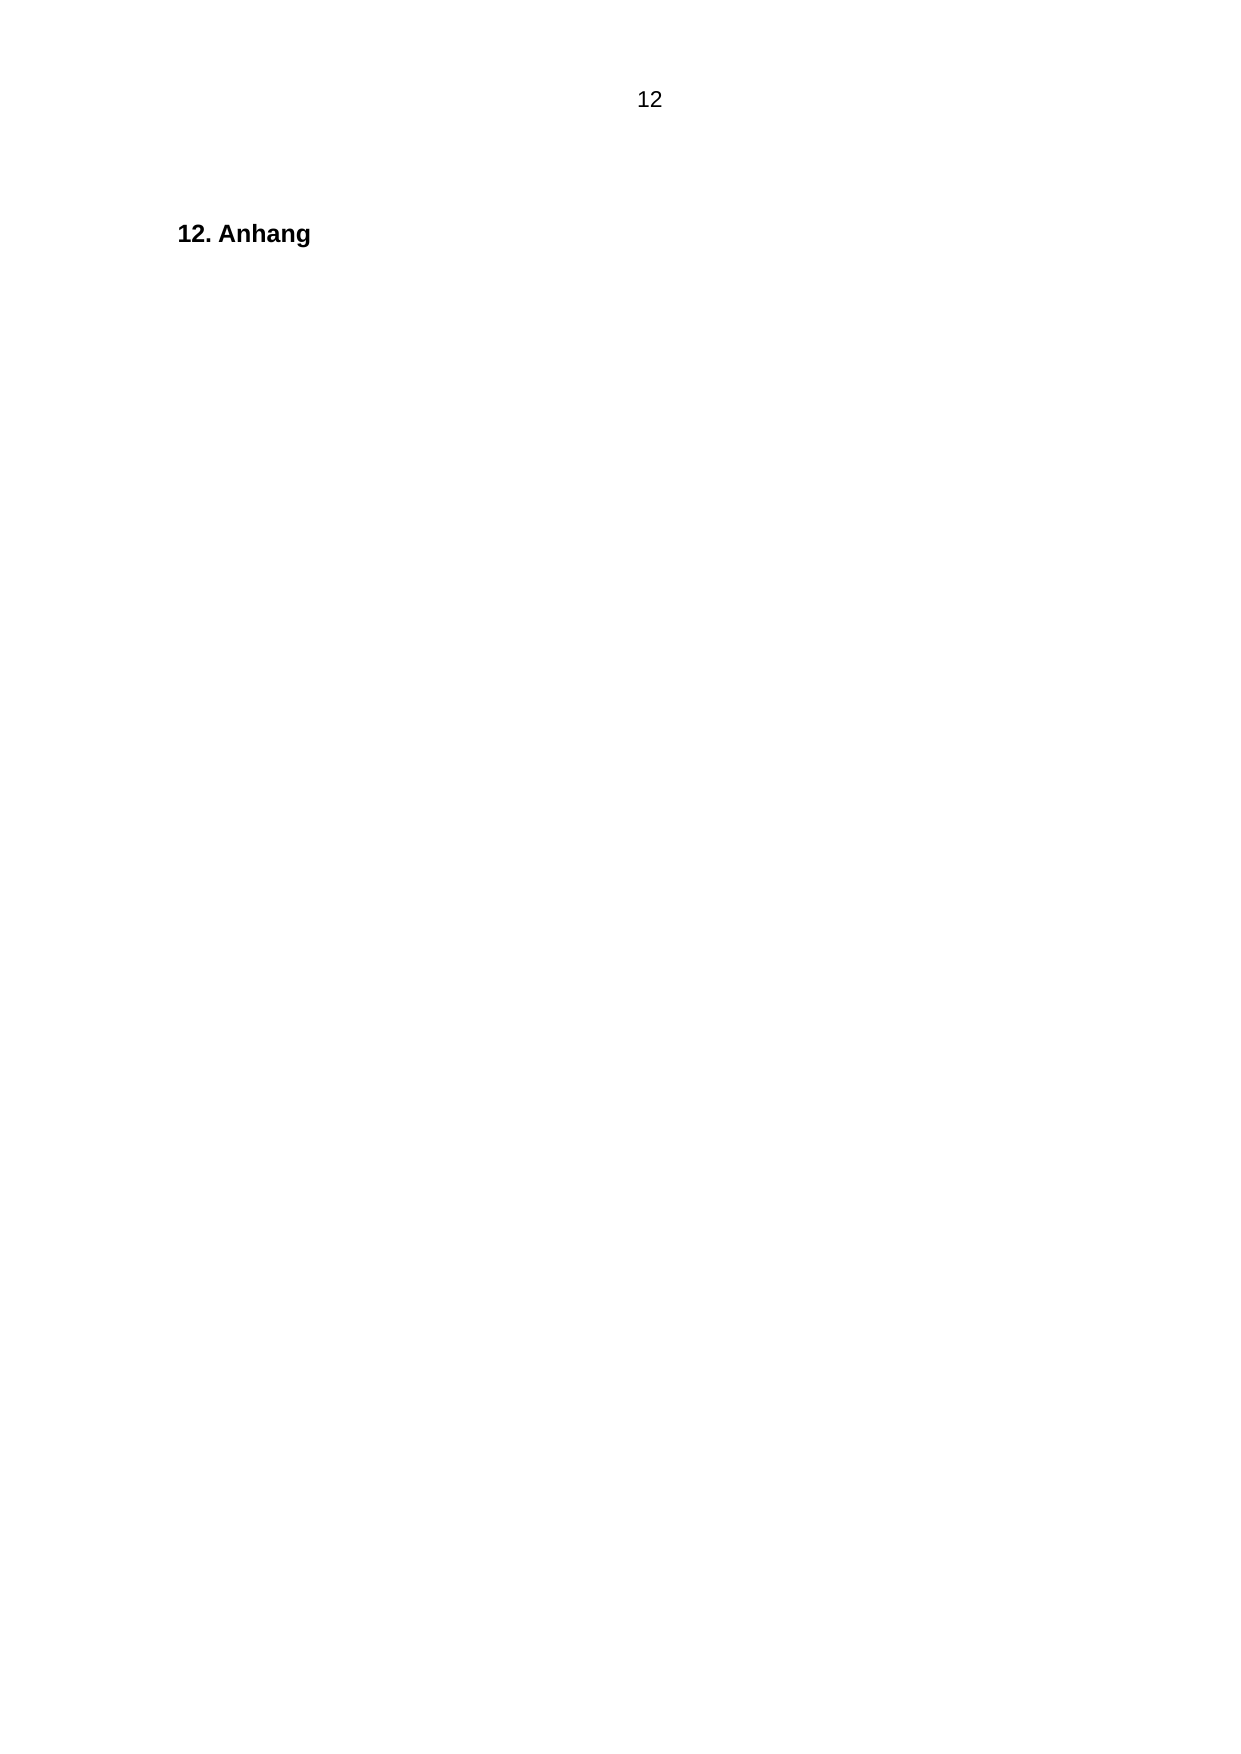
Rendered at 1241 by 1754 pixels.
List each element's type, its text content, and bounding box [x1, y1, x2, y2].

text Anhang [177, 219, 1122, 248]
